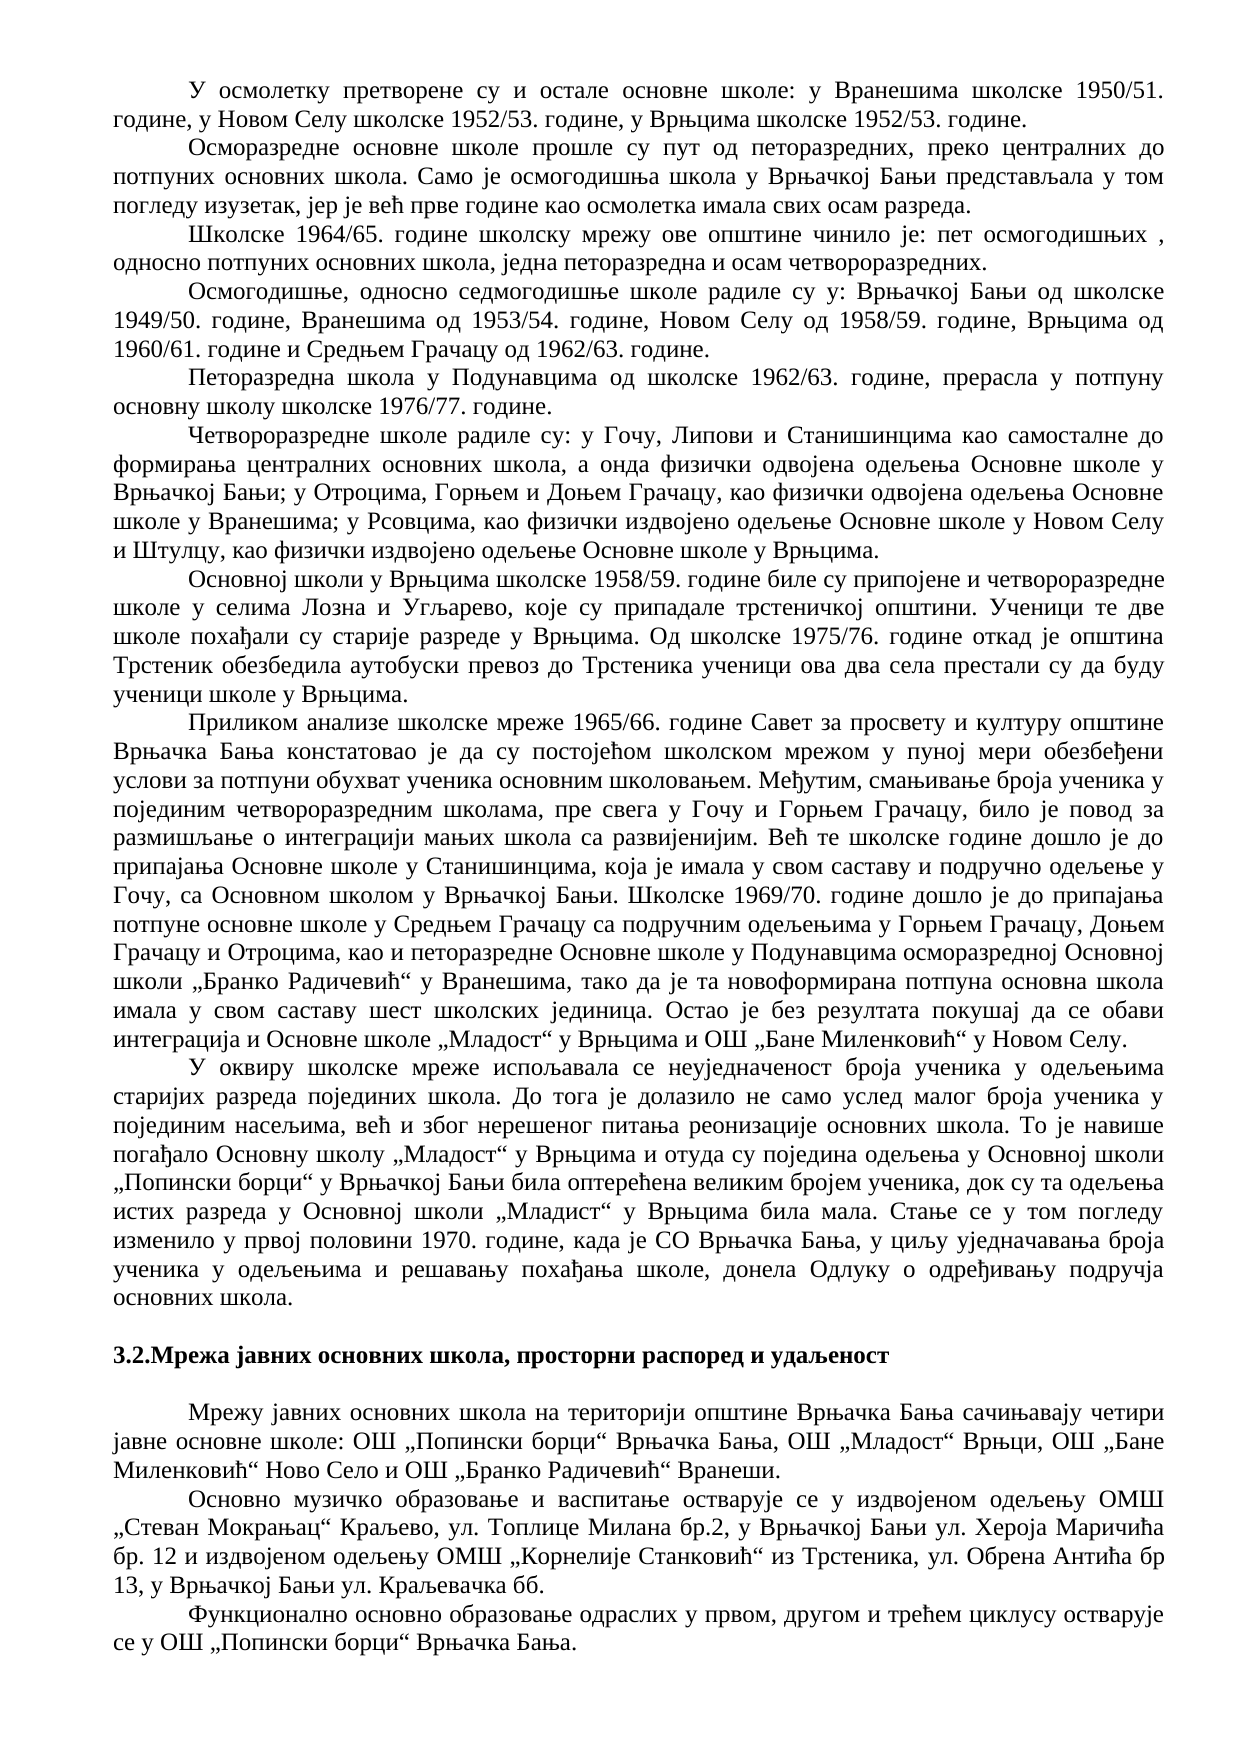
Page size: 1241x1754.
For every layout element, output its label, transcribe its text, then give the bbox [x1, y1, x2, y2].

text Петоразредна школа у Подунавцима од школске 1962/63. године, прерасла у потпуну основну школу школске 1976/77. године. [113, 362, 1165, 420]
text Четвороразредне школе радиле су: у Гочу, Липови и Станишинцима као самосталне до формирања централних основних школа, а онда физички одвојена одељења Основне школе у Врњачкој Бањи; у Отроцима, Горњем и Доњем Грачацу, као физички одвојена одељења Основне школе у Вранешима; у Рсовцима, као физички издвојено одељење Основне школе у Новом Селу и Штулцу, као физички издвојено одељење Основне школе у Врњцима. [113, 420, 1165, 564]
text Функционално основно образовање одраслих у првом, другом и трећем циклусу остварује се у ОШ „Попински борци“ Врњачка Бања. [113, 1599, 1165, 1656]
text Мрежу јавних основних школа на територији општине Врњачка Бања сачињавају четири јавне основне школе: ОШ „Попински борци“ Врњачка Бања, ОШ „Младост“ Врњци, ОШ „Бане Миленковић“ Ново Село и ОШ „Бранко Радичевић“ Вранеши. [113, 1397, 1165, 1484]
text Основној школи у Врњцима школске 1958/59. године биле су припојене и четвороразредне школе у селима Лозна и Угљарево, које су припадале трстеничкој општини. Ученици те две школе похађали су старије разреде у Врњцима. Од школске 1975/76. године откад је општина Трстеник обезбедила аутобуски превоз до Трстеника ученици ова два села престали су да буду ученици школе у Врњцима. [113, 564, 1165, 707]
text У оквиру школске мреже испољавала се неуједначеност броја ученика у одељењима старијих разреда појединих школа. До тога је долазило не само услед малог броја ученика у појединим насељима, већ и због нерешеног питања реонизације основних школа. То је навише погађало Основну школу „Младост“ у Врњцима и отуда су поједина одељења у Основној школи „Попински борци“ у Врњачкој Бањи била оптерећена великим бројем ученика, док су та одељења истих разреда у Основној школи „Младист“ у Врњцима била мала. Стање се у том погледу изменило у првој половини 1970. године, када је СО Врњачка Бања, у циљу уједначавања броја ученика у одељењима и решавању похађања школе, донела Одлуку о одређивању подручја основних школа. [113, 1052, 1165, 1311]
text Основно музичко образовање и васпитање остварује се у издвојеном одељењу ОМШ „Стеван Мокрањац“ Краљево, ул. Топлице Милана бр.2, у Врњачкој Бањи ул. Хероја Маричића бр. 12 и издвојеном одељењу ОМШ „Корнелије Станковић“ из Трстеника, ул. Обрена Антића бр 13, у Врњачкој Бањи ул. Краљевачка бб. [113, 1484, 1165, 1599]
subtitle 3.2.Мрежа јавних основних школа, просторни распоред и удаљеност [113, 1340, 1165, 1369]
text Осмогодишње, односно седмогодишње школе радиле су у: Врњачкој Бањи од школске 1949/50. године, Вранешима од 1953/54. године, Новом Селу од 1958/59. године, Врњцима од 1960/61. године и Средњем Грачацу од 1962/63. године. [113, 276, 1165, 362]
text Школске 1964/65. године школску мрежу ове општине чинило је: пет осмогодишњих , односно потпуних основних школа, једна петоразредна и осам четвороразредних. [113, 219, 1165, 276]
text Осморазредне основне школе прошле су пут од петоразредних, преко централних до потпуних основних школа. Само је осмогодишња школа у Врњачкој Бањи представљала у том погледу изузетак, јер је већ прве године као осмолетка имала свих осам разреда. [113, 132, 1165, 219]
text Приликом анализе школске мреже 1965/66. године Савет за просвету и културу општине Врњачка Бања констатовао је да су постојећом школском мрежом у пуној мери обезбеђени услови за потпуни обухват ученика основним школовањем. Међутим, смањивање броја ученика у појединим четвороразредним школама, пре свега у Гочу и Горњем Грачацу, било је повод за размишљање о интеграцији мањих школа са развијенијим. Већ те школске године дошло је до припајања Основне школе у Станишинцима, која је имала у свом саставу и подручно одељење у Гочу, са Основном школом у Врњачкој Бањи. Школске 1969/70. године дошло је до припајања потпуне основне школе у Средњем Грачацу са подручним одељењима у Горњем Грачацу, Доњем Грачацу и Отроцима, као и петоразредне Основне школе у Подунавцима осморазредној Основној школи „Бранко Радичевић“ у Вранешима, тако да је та новоформирана потпуна основна школа имала у свом саставу шест школских јединица. Остао је без резултата покушај да се обави интеграција и Основне школе „Младост“ у Врњцима и ОШ „Бане Миленковић“ у Новом Селу. [113, 707, 1165, 1052]
text У осмолетку претворене су и остале основне школе: у Вранешима школске 1950/51. године, у Новом Селу школске 1952/53. године, у Врњцима школске 1952/53. године. [113, 75, 1165, 132]
